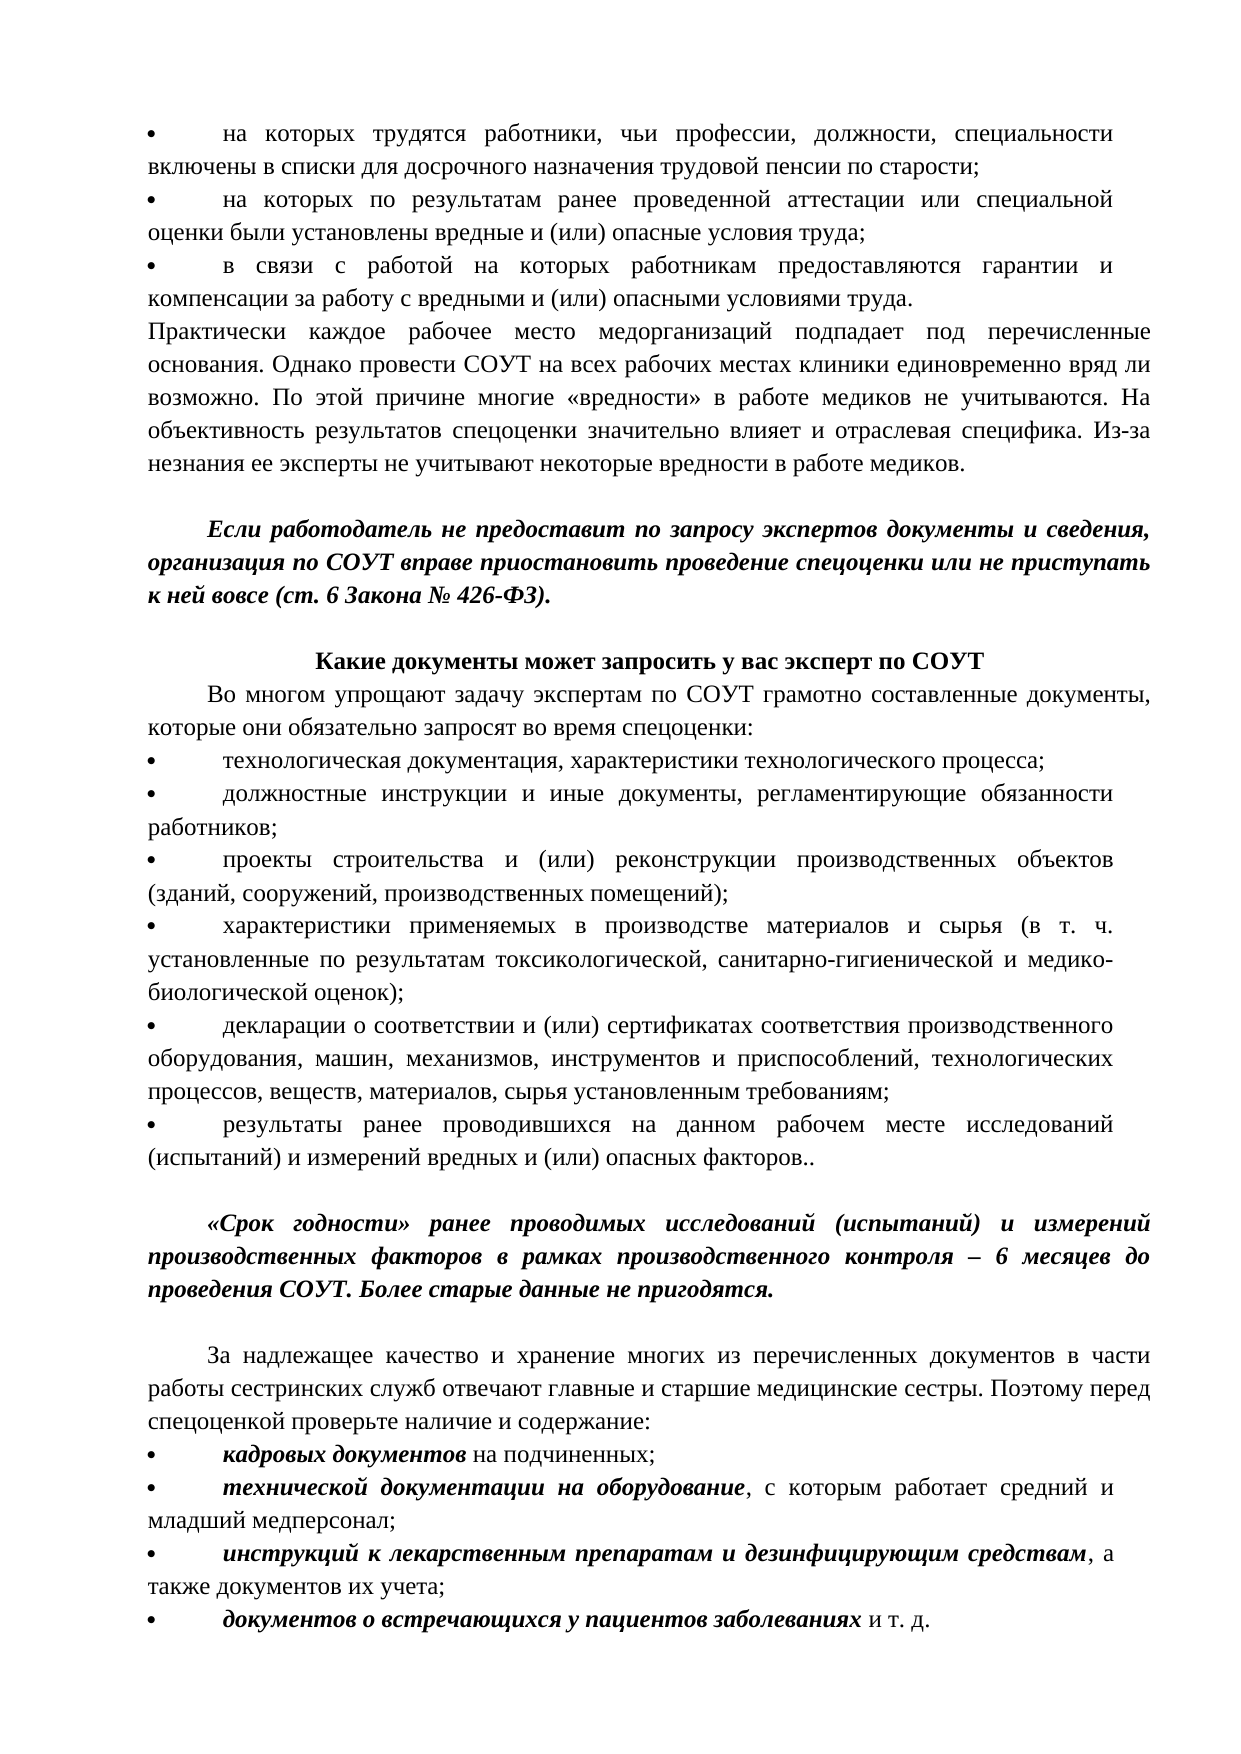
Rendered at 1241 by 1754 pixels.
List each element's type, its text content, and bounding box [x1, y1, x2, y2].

text Если работодатель не предоставит по запросу экспертов документы и сведения, организация по СОУТ вправе приостановить проведение спецоценки или не приступать к ней вовсе (ст. 6 Закона № 426-ФЗ). [148, 514, 1152, 609]
list на которых по результатам ранее проведенной аттестации или специальной оценки были установлены вредные и (или) опасные условия труда; [148, 184, 1114, 246]
text Во многом упрощают задачу экспертам по СОУТ грамотно составленные документы, которые они обязательно запросят во время спецоценки: [148, 679, 1152, 741]
text Практически каждое рабочее место медорганизаций подпадает под перечисленные основания. Однако провести СОУТ на всех рабочих местах клиники единовременно вряд ли возможно. По этой причине многие «вредности» в работе медиков не учитываются. На объективность результатов спецоценки значительно влияет и отраслевая специфика. Из-за незнания ее эксперты не учитывают некоторые вредности в работе медиков. [148, 316, 1152, 477]
list на которых трудятся работники, чьи профессии, должности, специальности включены в списки для досрочного назначения трудовой пенсии по старости; [148, 118, 1114, 180]
text Какие документы может запросить у вас эксперт по СОУТ [148, 646, 1152, 675]
list технической документации на оборудование, с которым работает средний и младший медперсонал; [148, 1472, 1114, 1534]
list должностные инструкции и иные документы, регламентирующие обязанности работников; [148, 778, 1114, 840]
list результаты ранее проводившихся на данном рабочем месте исследований (испытаний) и измерений вредных и (или) опасных факторов.. [148, 1109, 1114, 1171]
list в связи с работой на которых работникам предоставляются гарантии и компенсации за работу с вредными и (или) опасными условиями труда. [148, 250, 1114, 312]
list документов о встречающихся у пациентов заболеваниях и т. д. [148, 1604, 1114, 1633]
list технологическая документация, характеристики технологического процесса; [148, 746, 1114, 774]
text «Срок годности» ранее проводимых исследований (испытаний) и измерений производственных факторов в рамках производственного контроля – 6 месяцев до проведения СОУТ. Более старые данные не пригодятся. [148, 1208, 1152, 1303]
list характеристики применяемых в производстве материалов и сырья (в т. ч. установленные по результатам токсикологической, санитарно-гигиенической и медико-биологической оценок); [148, 911, 1114, 1005]
text За надлежащее качество и хранение многих из перечисленных документов в части работы сестринских служб отвечают главные и старшие медицинские сестры. Поэтому перед спецоценкой проверьте наличие и содержание: [148, 1340, 1152, 1435]
list декларации о соответствии и (или) сертификатах соответствия производственного оборудования, машин, механизмов, инструментов и приспособлений, технологических процессов, веществ, материалов, сырья установленным требованиям; [148, 1010, 1114, 1104]
list проекты строительства и (или) реконструкции производственных объектов (зданий, сооружений, производственных помещений); [148, 844, 1114, 906]
list кадровых документов на подчиненных; [148, 1439, 1114, 1468]
list инструкций к лекарственным препаратам и дезинфицирующим средствам, а также документов их учета; [148, 1538, 1114, 1600]
